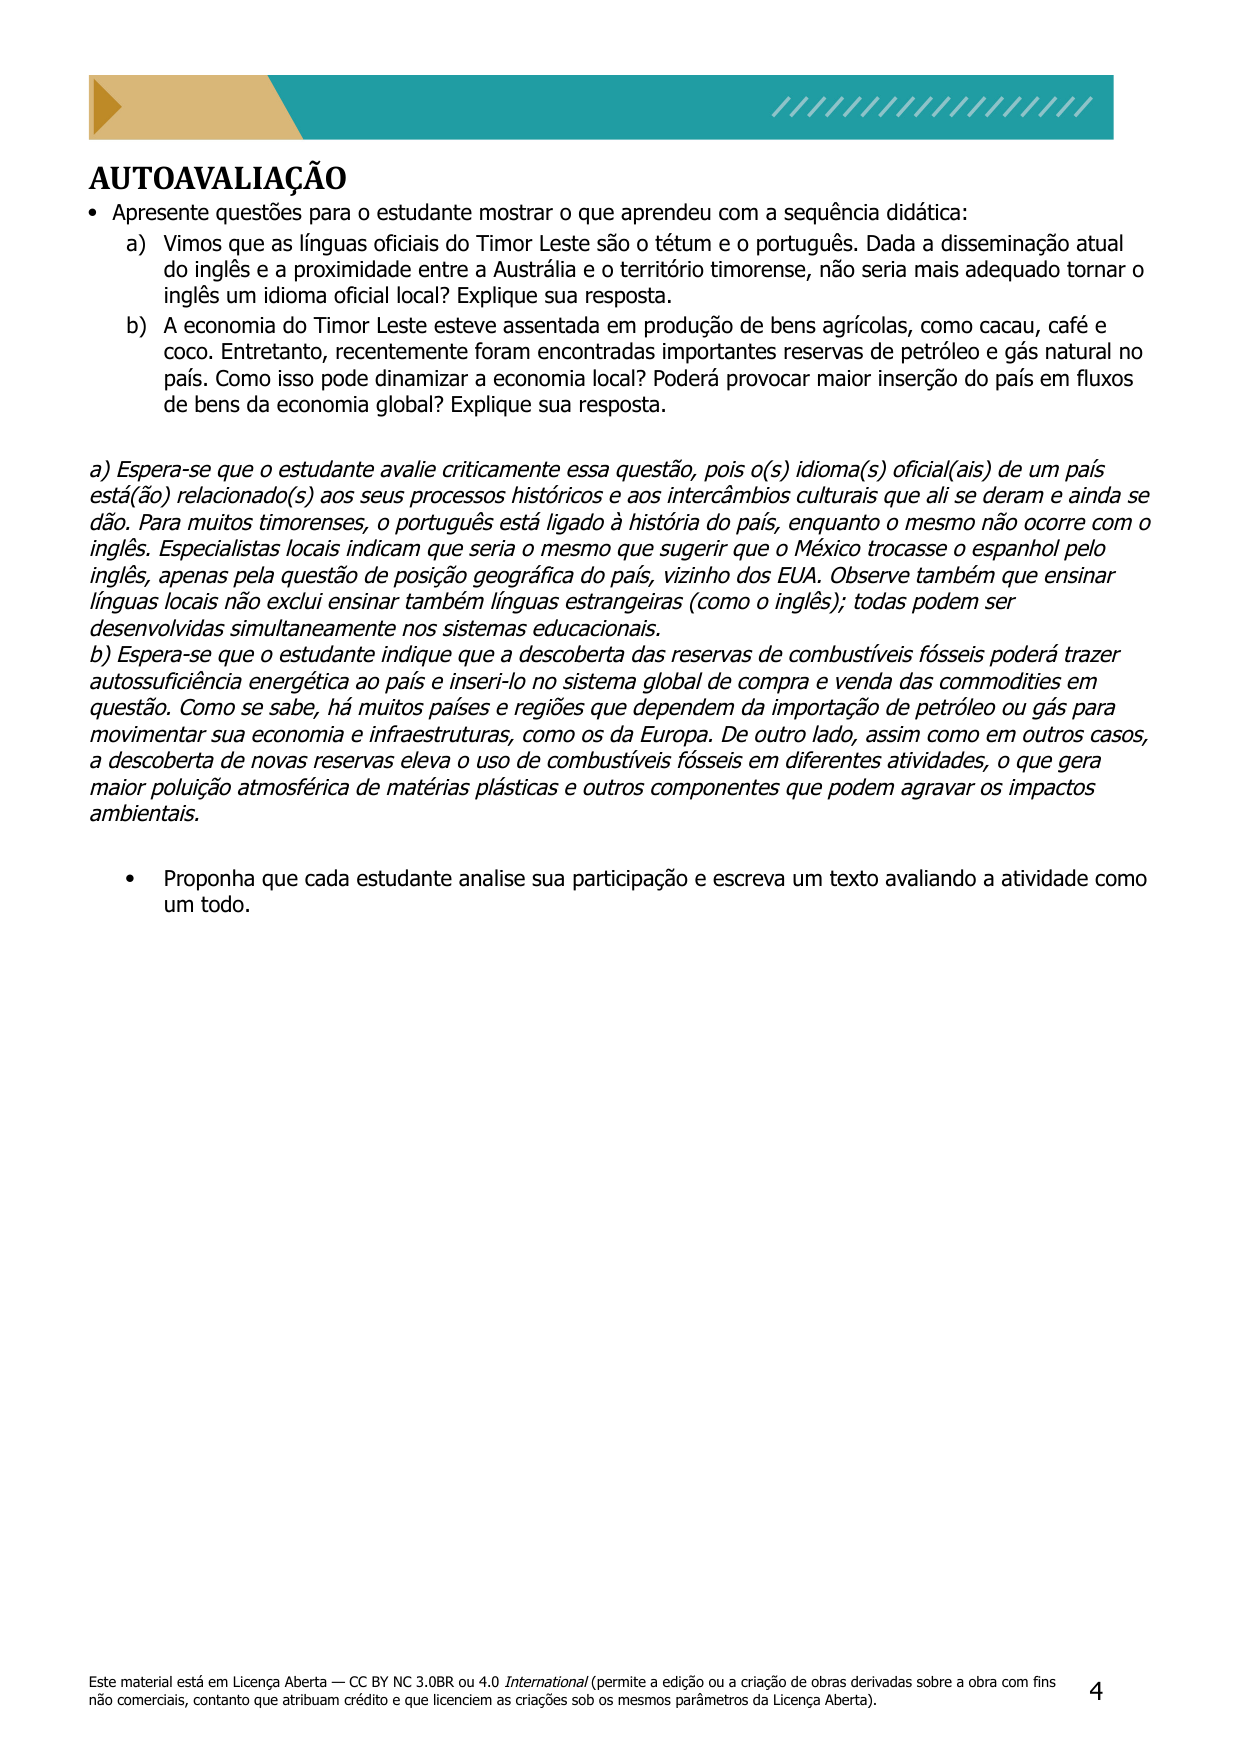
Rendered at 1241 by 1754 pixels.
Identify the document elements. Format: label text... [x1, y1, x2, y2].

text AUTOAVALIAÇÃO [89, 158, 1152, 197]
text b) Espera-se que o estudante indique que a descoberta das reservas de combustíveis fósseis poderá trazer autossuficiência energética ao país e inseri-lo no sistema global de compra e venda das commodities em questão. Como se sabe, há muitos países e regiões que dependem da importação de petróleo ou gás para movimentar sua economia e infraestruturas, como os da Europa. De outro lado, assim como em outros casos, a descoberta de novas reservas eleva o uso de combustíveis fósseis em diferentes atividades, o que gera maior poluição atmosférica de matérias plásticas e outros componentes que podem agravar os impactos ambientais. [89, 641, 1152, 826]
list Proponha que cada estudante analise sua participação e escreva um texto avaliando a atividade como um todo. [126, 864, 1152, 917]
picture [88, 75, 1114, 152]
list Vimos que as línguas oficiais do Timor Leste são o tétum e o português. Dada a disseminação atual do inglês e a proximidade entre a Austrália e o território timorense, não seria mais adequado tornar o inglês um idioma oficial local? Explique sua resposta. [126, 229, 1152, 308]
text Apresente questões para o estudante mostrar o que aprendeu com a sequência didática: [89, 197, 1152, 226]
list A economia do Timor Leste esteve assentada em produção de bens agrícolas, como cacau, café e coco. Entretanto, recentemente foram encontradas importantes reservas de petróleo e gás natural no país. Como isso pode dinamizar a economia local? Poderá provocar maior inserção do país em fluxos de bens da economia global? Explique sua resposta. [126, 311, 1152, 417]
text a) Espera-se que o estudante avalie criticamente essa questão, pois o(s) idioma(s) oficial(ais) de um país está(ão) relacionado(s) aos seus processos históricos e aos intercâmbios culturais que ali se deram e ainda se dão. Para muitos timorenses, o português está ligado à história do país, enquanto o mesmo não ocorre com o inglês. Especialistas locais indicam que seria o mesmo que sugerir que o México trocasse o espanhol pelo inglês, apenas pela questão de posição geográfica do país, vizinho dos EUA. Observe também que ensinar línguas locais não exclui ensinar também línguas estrangeiras (como o inglês); todas podem ser desenvolvidas simultaneamente nos sistemas educacionais. [89, 456, 1152, 641]
